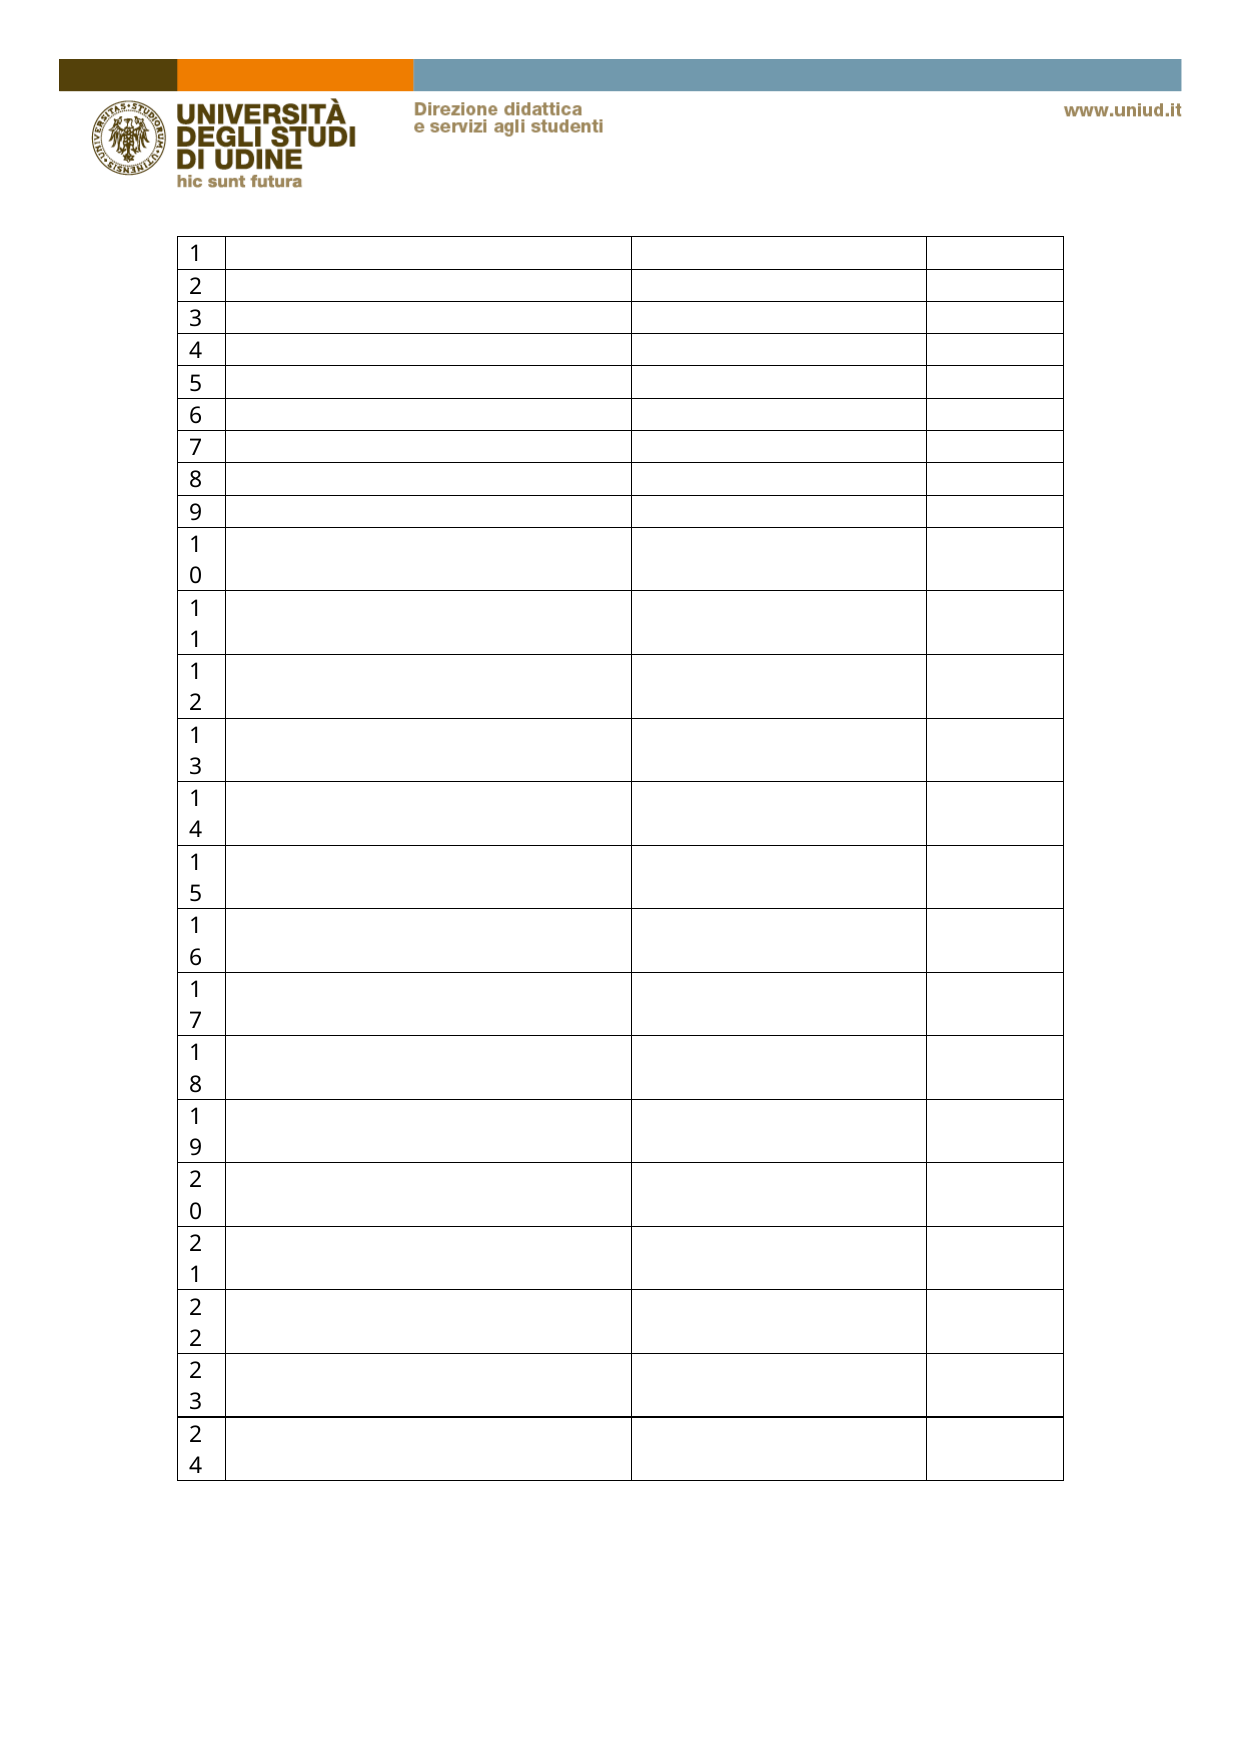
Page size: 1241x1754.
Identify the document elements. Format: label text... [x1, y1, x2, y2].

table_cell 6 [178, 399, 225, 430]
table_cell [226, 1290, 631, 1353]
table_cell 18 [178, 1036, 225, 1099]
table_cell [226, 334, 631, 365]
table_cell [927, 591, 1063, 654]
table_cell [632, 973, 926, 1035]
table_cell 23 [178, 1354, 225, 1416]
table_cell [226, 719, 631, 781]
table_cell [226, 1036, 631, 1099]
table_cell [927, 655, 1063, 717]
table_cell [927, 302, 1063, 333]
table_cell 14 [178, 782, 225, 844]
table_cell 4 [178, 334, 225, 365]
table_cell [226, 1227, 631, 1289]
table_cell 24 [178, 1418, 225, 1480]
table_cell [927, 846, 1063, 908]
table_cell [226, 1354, 631, 1416]
table_cell 12 [178, 655, 225, 717]
table_cell [927, 1163, 1063, 1226]
table_cell [632, 270, 926, 301]
table_cell 10 [178, 528, 225, 590]
table_cell 2 [178, 270, 225, 301]
table_cell 13 [178, 719, 225, 781]
table_cell [927, 719, 1063, 781]
table_cell 11 [178, 591, 225, 654]
table_cell [632, 1290, 926, 1353]
table_cell [927, 463, 1063, 494]
table_cell [226, 846, 631, 908]
table_cell 22 [178, 1290, 225, 1353]
table_cell [927, 496, 1063, 527]
table_cell [226, 270, 631, 301]
table_cell 16 [178, 909, 225, 972]
table_cell [632, 909, 926, 972]
table_cell [632, 1227, 926, 1289]
table_cell [632, 1036, 926, 1099]
table_cell [226, 973, 631, 1035]
table_cell [632, 334, 926, 365]
table_cell 15 [178, 846, 225, 908]
table_cell [226, 1163, 631, 1226]
table_cell [632, 302, 926, 333]
table_cell [927, 782, 1063, 844]
table_cell [632, 719, 926, 781]
table_cell [632, 366, 926, 398]
table_cell 19 [178, 1100, 225, 1162]
table_cell [632, 237, 926, 268]
table_cell [226, 528, 631, 590]
table_cell [927, 237, 1063, 268]
table_cell 5 [178, 366, 225, 398]
table_cell 9 [178, 496, 225, 527]
table_cell [632, 463, 926, 494]
table_cell [226, 496, 631, 527]
table_cell [927, 1036, 1063, 1099]
table_cell 8 [178, 463, 225, 494]
table_cell [927, 1100, 1063, 1162]
table_cell [927, 1354, 1063, 1416]
table_cell [226, 782, 631, 844]
table_cell 20 [178, 1163, 225, 1226]
table_cell [632, 1100, 926, 1162]
table_cell [226, 1418, 631, 1480]
table_cell 1 [178, 237, 225, 268]
table_cell 17 [178, 973, 225, 1035]
table_cell [927, 399, 1063, 430]
table_cell [632, 846, 926, 908]
table_cell [927, 1418, 1063, 1480]
table_cell [632, 399, 926, 430]
table_cell 3 [178, 302, 225, 333]
picture [59, 59, 1182, 208]
table_cell [927, 1227, 1063, 1289]
table_cell [927, 366, 1063, 398]
table_cell [226, 591, 631, 654]
table_cell [632, 496, 926, 527]
table_cell [226, 1100, 631, 1162]
table_cell [927, 528, 1063, 590]
table_cell [226, 909, 631, 972]
table_cell [632, 591, 926, 654]
table_cell [927, 1290, 1063, 1353]
table_cell [632, 655, 926, 717]
table_cell [226, 237, 631, 268]
table_cell [927, 334, 1063, 365]
table_cell [927, 973, 1063, 1035]
table_cell [632, 1354, 926, 1416]
table_cell [226, 399, 631, 430]
table_cell [632, 1418, 926, 1480]
table_cell [927, 270, 1063, 301]
table_cell [226, 463, 631, 494]
table_cell [632, 431, 926, 462]
table_cell [226, 366, 631, 398]
table_cell [226, 302, 631, 333]
table_cell [632, 528, 926, 590]
table_cell [226, 655, 631, 717]
table_cell 7 [178, 431, 225, 462]
table_cell [226, 431, 631, 462]
table_cell [632, 1163, 926, 1226]
table_cell [927, 431, 1063, 462]
table_cell 21 [178, 1227, 225, 1289]
table_cell [632, 782, 926, 844]
table_cell [927, 909, 1063, 972]
